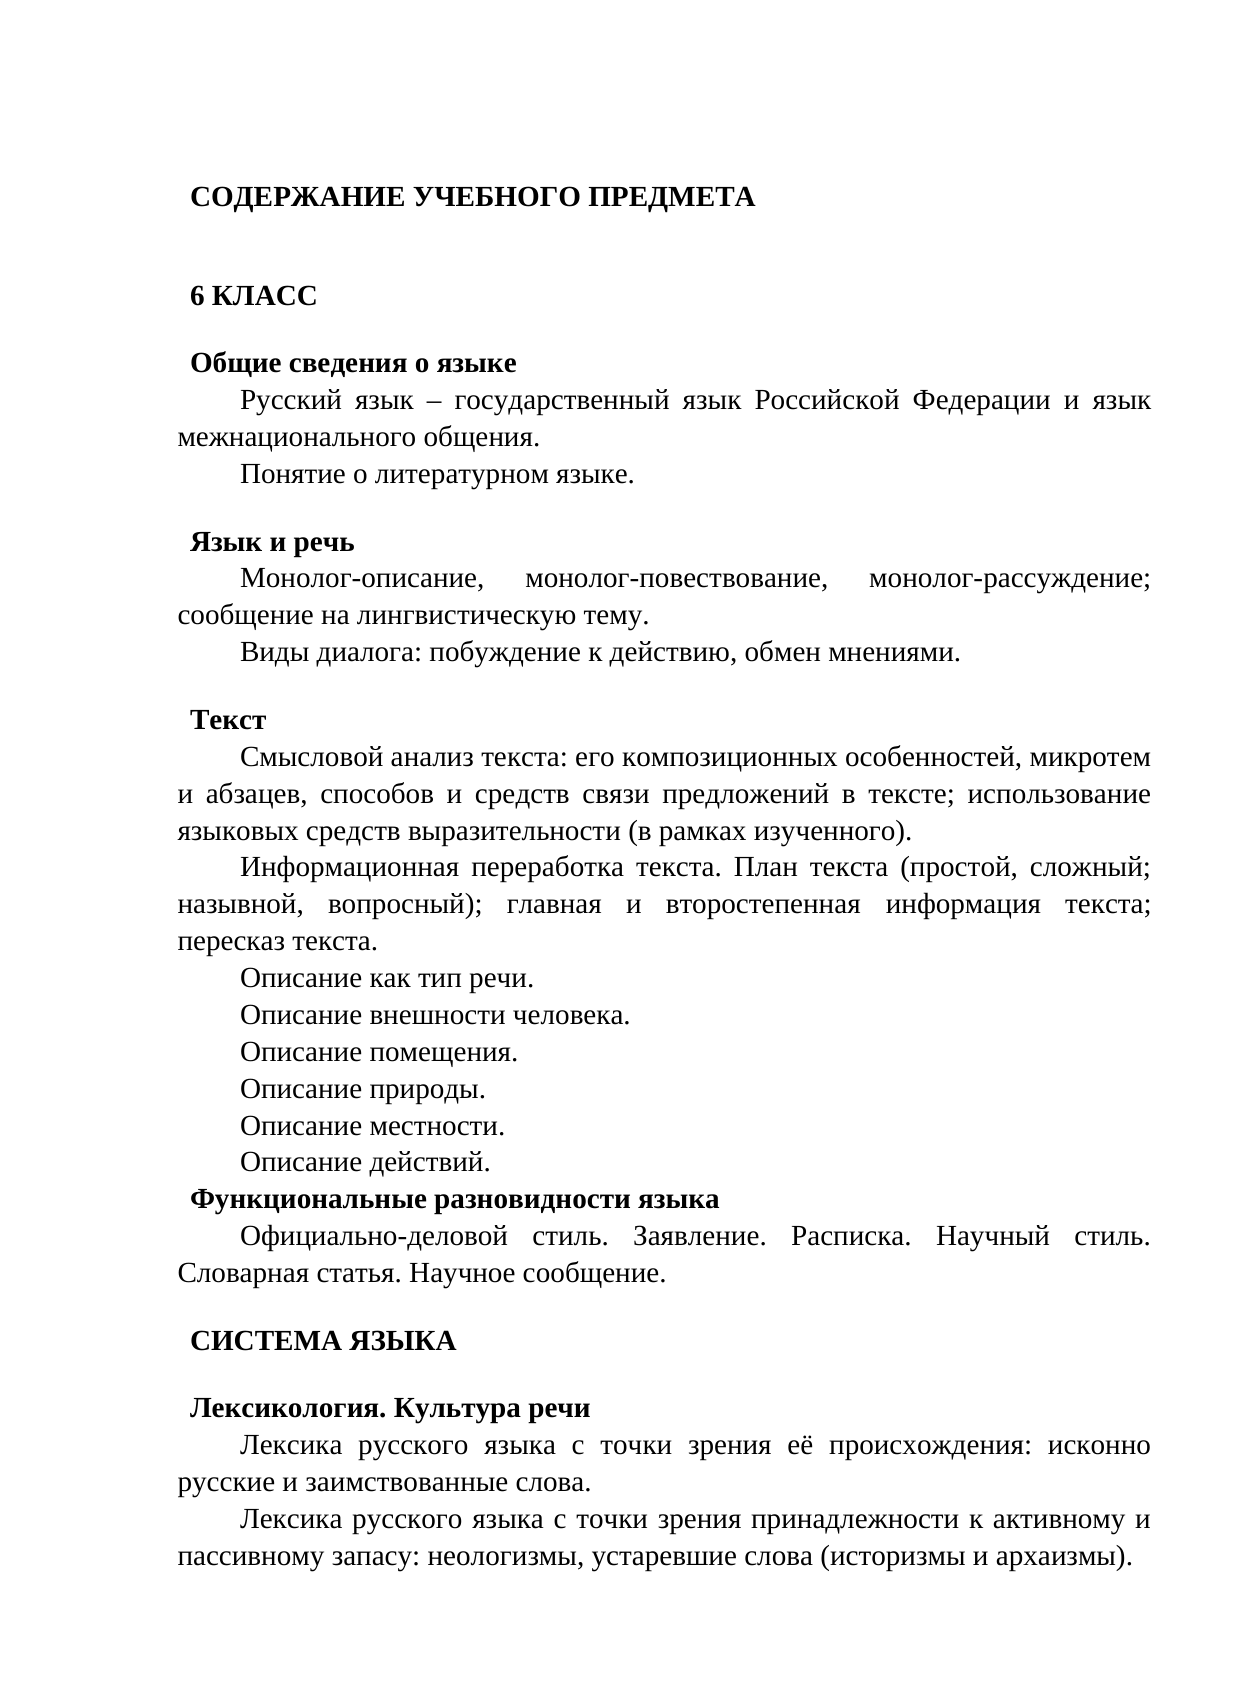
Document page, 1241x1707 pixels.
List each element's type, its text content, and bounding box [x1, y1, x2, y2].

text СИСТЕМА ЯЗЫКА [190, 1323, 1152, 1356]
text Русский язык – государственный язык Российской Федерации и язык межнационального общения. [177, 382, 1152, 453]
text Текст [190, 702, 1152, 736]
text Лексикология. Культура речи [190, 1390, 1152, 1424]
text Описание действий. [177, 1144, 1152, 1178]
text Язык и речь [190, 524, 1152, 557]
text 6 КЛАСС [190, 278, 1152, 311]
text Лексика русского языка с точки зрения её происхождения: исконно русские и заимствованные слова. [177, 1427, 1152, 1498]
text Понятие о литературном языке. [177, 456, 1152, 490]
text Виды диалога: побуждение к действию, обмен мнениями. [177, 634, 1152, 668]
text Описание как тип речи. [177, 960, 1152, 994]
text СОДЕРЖАНИЕ УЧЕБНОГО ПРЕДМЕТА [190, 179, 1152, 213]
text Общие сведения о языке [190, 346, 1152, 379]
text Описание помещения. [177, 1034, 1152, 1067]
text Монолог-описание, монолог-повествование, монолог-рассуждение; сообщение на лингвистическую тему. [177, 561, 1152, 631]
text Официально-деловой стиль. Заявление. Расписка. Научный стиль. Словарная статья. Научное сообщение. [177, 1218, 1152, 1289]
text Функциональные разновидности языка [190, 1181, 1152, 1215]
text Информационная переработка текста. План текста (простой, сложный; назывной, вопросный); главная и второстепенная ­информация текста; пересказ текста. [177, 849, 1152, 957]
text Описание внешности человека. [177, 997, 1152, 1031]
text Лексика русского языка с точки зрения принадлежности к активному и пассивному запасу: неологизмы, устаревшие слова (историзмы и архаизмы). [177, 1501, 1152, 1571]
text Описание природы. [177, 1071, 1152, 1104]
text Смысловой анализ текста: его композиционных особенностей, микротем и абзацев, способов и средств связи предложений в тексте; использование языковых средств выразительности (в рамках изученного). [177, 739, 1152, 846]
text Описание местности. [177, 1108, 1152, 1141]
